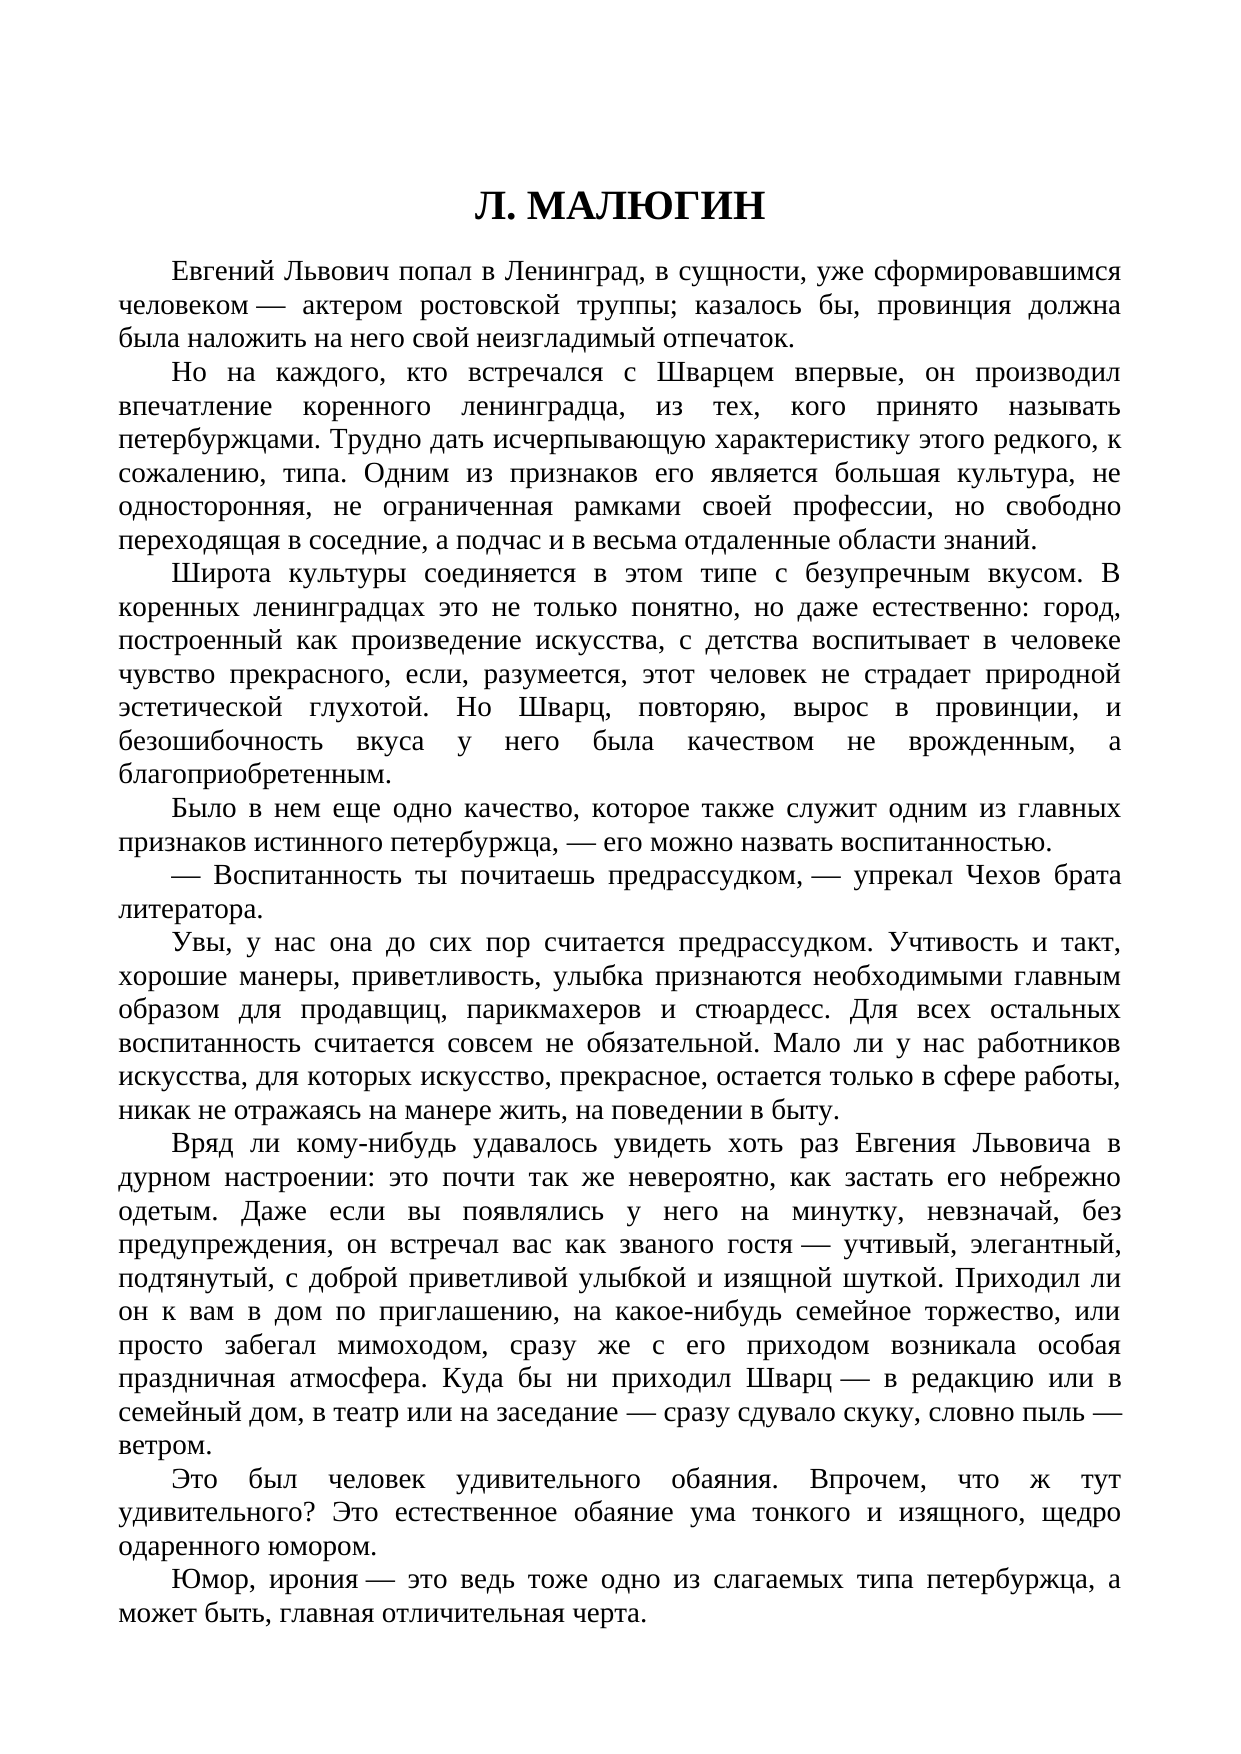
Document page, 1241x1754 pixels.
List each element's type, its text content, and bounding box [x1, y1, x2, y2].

text Юмор, ирония — это ведь тоже одно из слагаемых типа петербуржца, а может быть, главная отличительная черта. [118, 1562, 1122, 1629]
text Но на каждого, кто встречался с Шварцем впервые, он производил впечатление коренного ленинградца, из тех, кого принято называть петербуржцами. Трудно дать исчерпывающую характеристику этого редкого, к сожалению, типа. Одним из признаков его является большая культура, не односторонняя, не ограниченная рамками своей профессии, но свободно переходящая в соседние, а подчас и в весьма отдаленные области знаний. [118, 354, 1122, 555]
text Увы, у нас она до сих пор считается предрассудком. Учтивость и такт, хорошие манеры, приветливость, улыбка признаются необходимыми главным образом для продавщиц, парикмахеров и стюардесс. Для всех остальных воспитанность считается совсем не обязательной. Мало ли у нас работников искусства, для которых искусство, прекрасное, остается только в сфере работы, никак не отражаясь на манере жить, на поведении в быту. [118, 924, 1122, 1126]
text Это был человек удивительного обаяния. Впрочем, что ж тут удивительного? Это естественное обаяние ума тонкого и изящного, щедро одаренного юмором. [118, 1461, 1122, 1562]
text — Воспитанность ты почитаешь предрассудком, — упрекал Чехов брата литератора. [118, 857, 1122, 924]
text Вряд ли кому-нибудь удавалось увидеть хоть раз Евгения Львовича в дурном настроении: это почти так же невероятно, как застать его небрежно одетым. Даже если вы {104} появлялись у него на минутку, невзначай, без предупреждения, он встречал вас как званого гостя — учтивый, элегантный, подтянутый, с доброй приветливой улыбкой и изящной шуткой. Приходил ли он к вам в дом по приглашению, на какое-нибудь семейное торжество, или просто забегал мимоходом, сразу же с его приходом возникала особая праздничная атмосфера. Куда бы ни приходил Шварц — в редакцию или в семейный дом, в театр или на заседание — сразу сдувало скуку, словно пыль — ветром. [118, 1126, 1122, 1461]
text Широта культуры соединяется в этом типе с безупречным вкусом. В коренных ленинградцах это не только понятно, но даже естественно: город, построенный как произведение искусства, с детства воспитывает в человеке чувство прекрасного, если, разумеется, этот человек не страдает природной эстетической глухотой. Но Шварц, повторяю, вырос в провинции, и безошибочность вкуса у него была качеством не врожденным, а благоприобретенным. [118, 555, 1122, 790]
text Евгений Львович попал в Ленинград, в сущности, уже сформировавшимся человеком — актером ростовской труппы; казалось бы, провинция должна была наложить на него свой неизгладимый отпечаток. [118, 253, 1122, 354]
text Было в нем еще одно качество, которое также служит одним из главных признаков истинного петербуржца, — его можно назвать воспитанностью. [118, 790, 1122, 857]
subtitle {103} Л. Малюгин [118, 181, 1122, 228]
